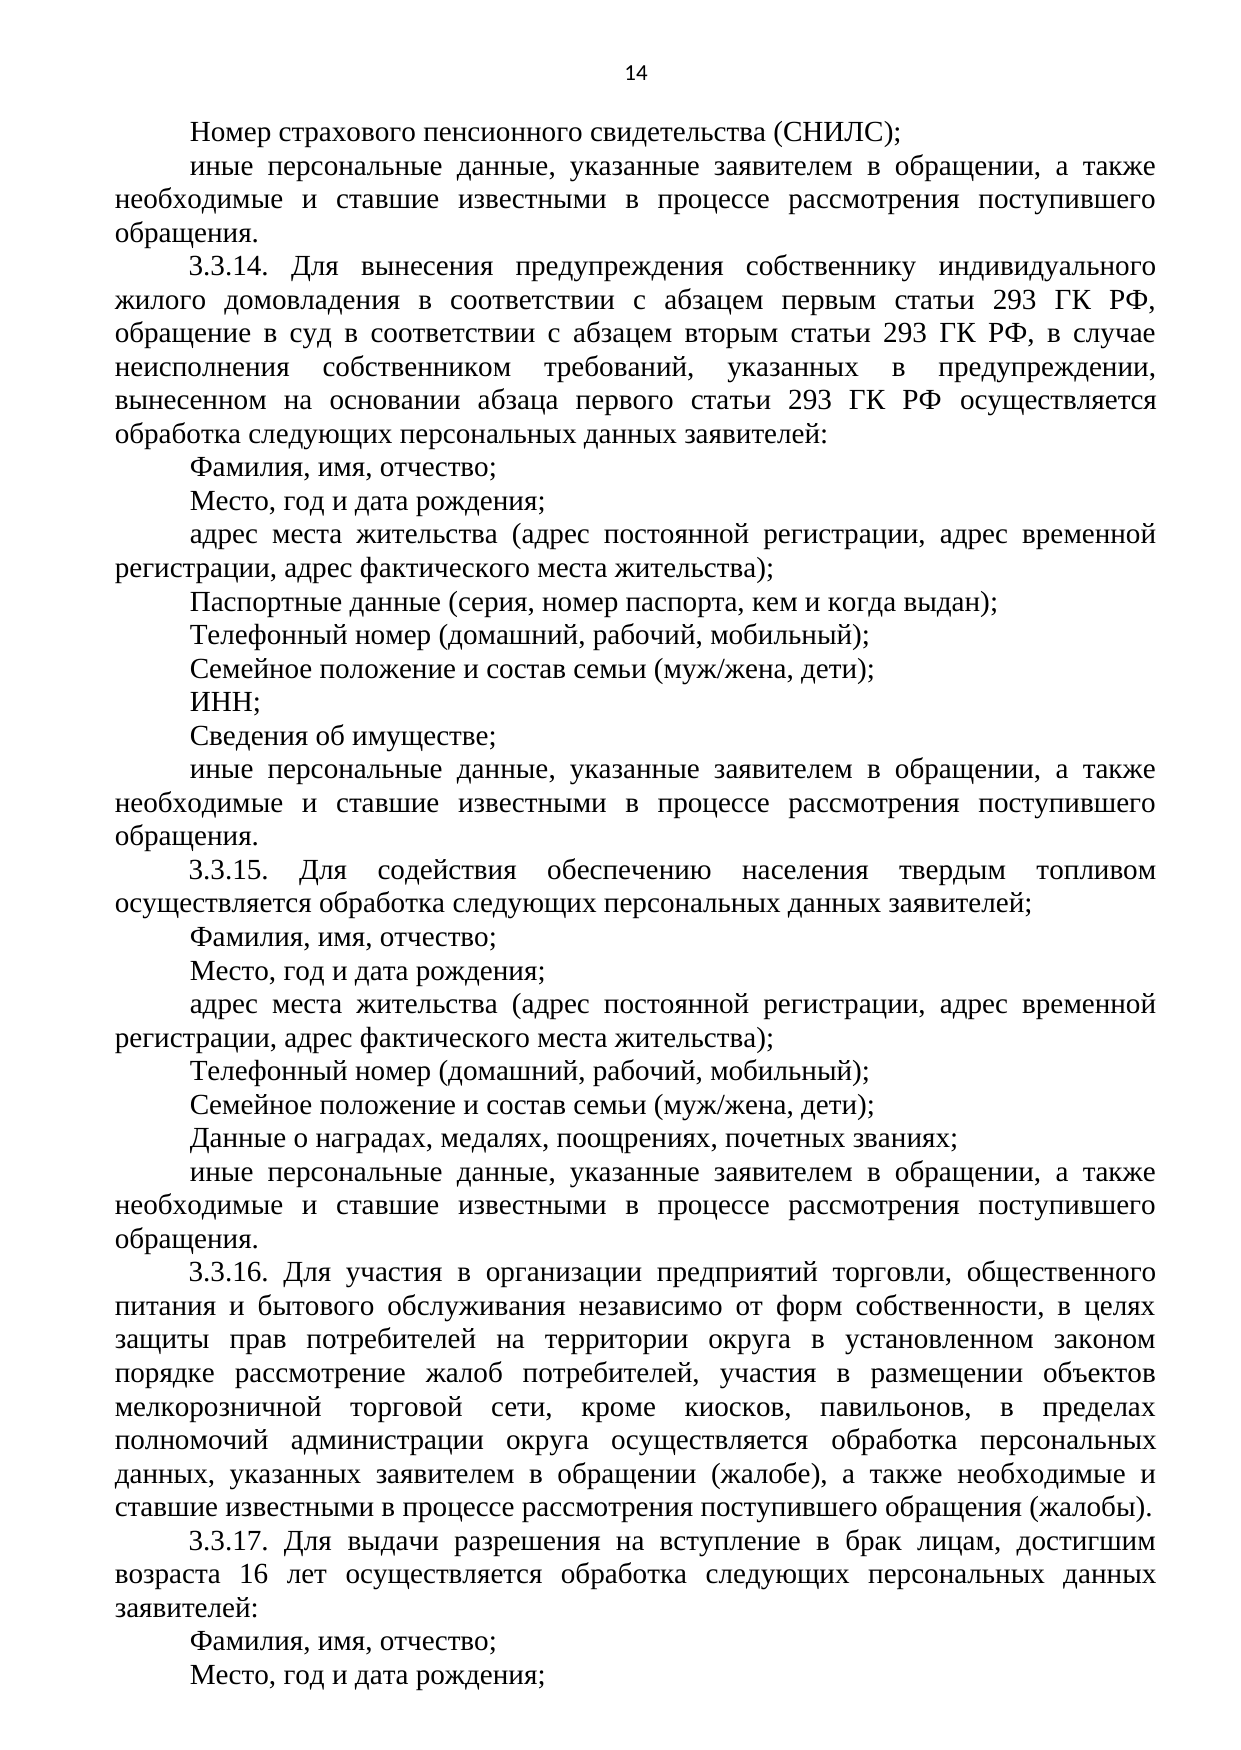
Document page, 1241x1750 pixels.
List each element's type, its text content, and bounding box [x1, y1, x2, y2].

text Фамилия, имя, отчество; [189, 1623, 1157, 1657]
text Телефонный номер (домашний, рабочий, мобильный); [189, 617, 1157, 651]
text Место, год и дата рождения; [189, 1657, 1157, 1691]
text адрес места жительства (адрес постоянной регистрации, адрес временной регистрации, адрес фактического места жительства); [114, 517, 1157, 584]
text 3.3.17. Для выдачи разрешения на вступление в брак лицам, достигшим возраста 16 лет осуществляется обработка следующих персональных данных заявителей: [114, 1523, 1157, 1623]
text иные персональные данные, указанные заявителем в обращении, а также необходимые и ставшие известными в процессе рассмотрения поступившего обращения. [114, 1154, 1157, 1254]
text Сведения об имуществе; [189, 718, 1157, 751]
text адрес места жительства (адрес постоянной регистрации, адрес временной регистрации, адрес фактического места жительства); [114, 986, 1157, 1053]
text Семейное положение и состав семьи (муж/жена, дети); [189, 1087, 1157, 1120]
text 3.3.15. Для содействия обеспечению населения твердым топливом осуществляется обработка следующих персональных данных заявителей; [114, 852, 1157, 919]
text Фамилия, имя, отчество; [189, 919, 1157, 953]
text 3.3.16. Для участия в организации предприятий торговли, общественного питания и бытового обслуживания независимо от форм собственности, в целях защиты прав потребителей на территории округа в установленном законом порядке рассмотрение жалоб потребителей, участия в размещении объектов мелкорозничной торговой сети, кроме киосков, павильонов, в пределах полномочий администрации округа осуществляется обработка персональных данных, указанных заявителем в обращении (жалобе), а также необходимые и ставшие известными в процессе рассмотрения поступившего обращения (жалобы). [114, 1254, 1157, 1523]
text 3.3.14. Для вынесения предупреждения собственнику индивидуального жилого домовладения в соответствии с абзацем первым статьи 293 ГК РФ, обращение в суд в соответствии с абзацем вторым статьи 293 ГК РФ, в случае неисполнения собственником требований, указанных в предупреждении, вынесенном на основании абзаца первого статьи 293 ГК РФ осуществляется обработка следующих персональных данных заявителей: [114, 248, 1157, 449]
text Место, год и дата рождения; [189, 483, 1157, 517]
text Номер страхового пенсионного свидетельства (СНИЛС); [189, 114, 1157, 148]
text ИНН; [189, 684, 1157, 718]
text Паспортные данные (серия, номер паспорта, кем и когда выдан); [189, 584, 1157, 617]
text Телефонный номер (домашний, рабочий, мобильный); [189, 1053, 1157, 1087]
text Фамилия, имя, отчество; [189, 449, 1157, 483]
text Семейное положение и состав семьи (муж/жена, дети); [189, 651, 1157, 684]
text Место, год и дата рождения; [189, 953, 1157, 986]
text иные персональные данные, указанные заявителем в обращении, а также необходимые и ставшие известными в процессе рассмотрения поступившего обращения. [114, 148, 1157, 248]
text иные персональные данные, указанные заявителем в обращении, а также необходимые и ставшие известными в процессе рассмотрения поступившего обращения. [114, 751, 1157, 852]
text Данные о наградах, медалях, поощрениях, почетных званиях; [189, 1120, 1157, 1154]
